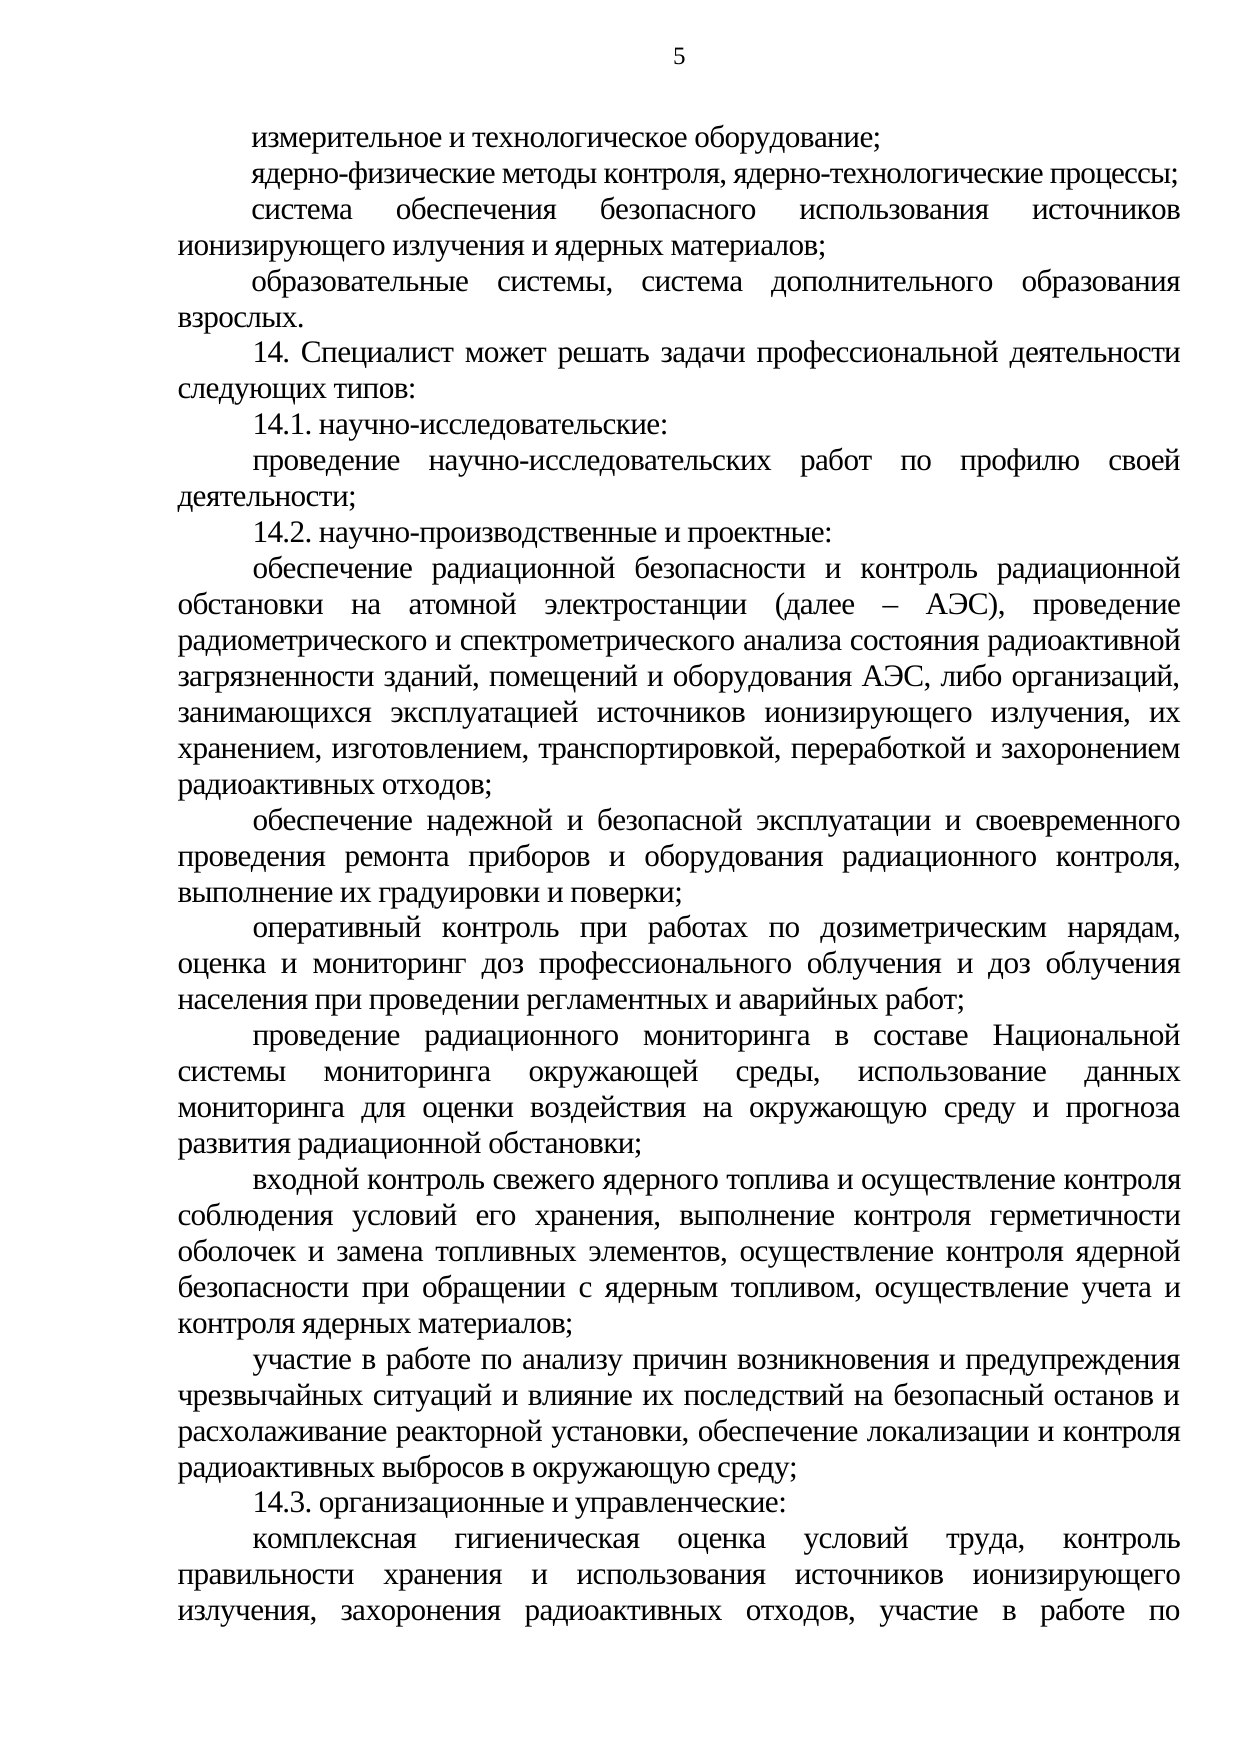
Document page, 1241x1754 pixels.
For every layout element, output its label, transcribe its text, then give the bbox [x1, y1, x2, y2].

text участие в работе по анализу причин возникновения и предупреждения чрезвычайных ситуаций и влияние их последствий на безопасный останов и расхолаживание реакторной установки, обеспечение локализации и контроля радиоактивных выбросов в окружающую среду; [177, 1340, 1181, 1484]
text проведение научно-исследовательских работ по профилю своей деятельности; [177, 442, 1181, 513]
text измерительное и технологическое оборудование; [177, 118, 1181, 154]
text ядерно-физические методы контроля, ядерно-технологические процессы; [177, 154, 1181, 190]
text 14.1. научно-исследовательские: [177, 406, 1181, 442]
text проведение радиационного мониторинга в составе Национальной системы мониторинга окружающей среды, использование данных мониторинга для оценки воздействия на окружающую среду и прогноза развития радиационной обстановки; [177, 1017, 1181, 1160]
text обеспечение радиационной безопасности и контроль радиационной обстановки на атомной электростанции (далее – АЭС), проведение радиометрического и спектрометрического анализа состояния радиоактивной загрязненности зданий, помещений и оборудования АЭС, либо организаций, занимающихся эксплуатацией источников ионизирующего излучения, их хранением, изготовлением, транспортировкой, переработкой и захоронением радиоактивных отходов; [177, 549, 1181, 801]
text образовательные системы, система дополнительного образования взрослых. [177, 262, 1181, 334]
text 14.3. организационные и управленческие: [177, 1484, 1181, 1520]
text система обеспечения безопасного использования источников ионизирующего излучения и ядерных материалов; [177, 190, 1181, 262]
text обеспечение надежной и безопасной эксплуатации и своевременного проведения ремонта приборов и оборудования радиационного контроля, выполнение их градуировки и поверки; [177, 801, 1181, 909]
text 14. Специалист может решать задачи профессиональной деятельности следующих типов: [177, 334, 1181, 406]
text 14.2. научно-производственные и проектные: [177, 513, 1181, 549]
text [177, 1520, 1181, 1627]
text оперативный контроль при работах по дозиметрическим нарядам, оценка и мониторинг доз профессионального облучения и доз облучения населения при проведении регламентных и аварийных работ; [177, 909, 1181, 1017]
text входной контроль свежего ядерного топлива и осуществление контроля соблюдения условий его хранения, выполнение контроля герметичности оболочек и замена топливных элементов, осуществление контроля ядерной безопасности при обращении с ядерным топливом, осуществление учета и контроля ядерных материалов; [177, 1160, 1181, 1340]
